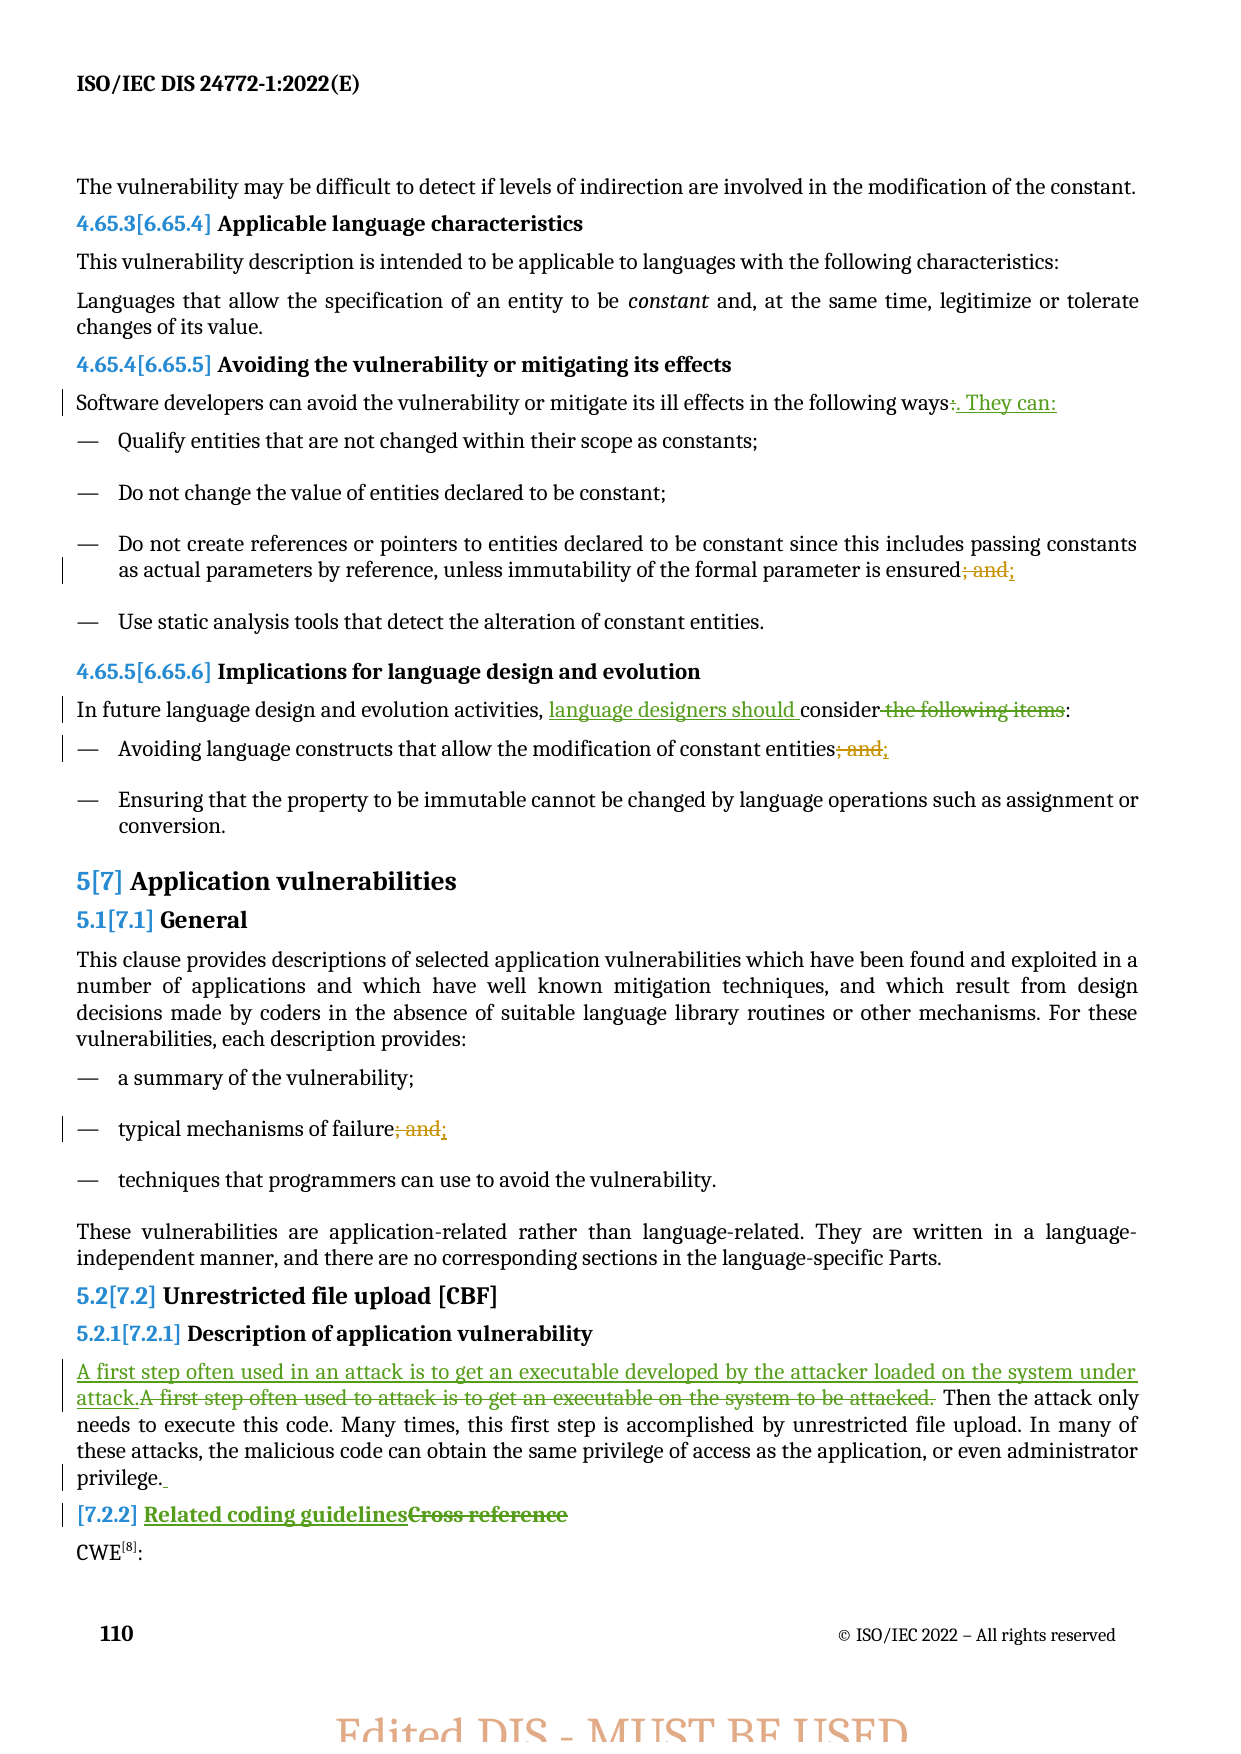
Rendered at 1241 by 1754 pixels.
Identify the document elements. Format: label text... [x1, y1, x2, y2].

list — Use static analysis tools that detect the alteration of constant entities. [76, 609, 1140, 635]
text The vulnerability may be difficult to detect if levels of indirection are involved in the modification of the constant. [76, 173, 1140, 200]
list — Ensuring that the property to be immutable cannot be changed by language operations such as assignment or conversion. [76, 787, 1140, 839]
subtitle Implications for language design and evolution [76, 660, 1140, 684]
subtitle General [76, 908, 1140, 934]
subtitle Unrestricted file upload [CBF] [76, 1284, 1140, 1310]
text Then the attack only needs to execute this code. Many times, this first step is accomplished by unrestricted file upload. In many of these attacks, the malicious code can obtain the same privilege of access as the application, or even administrator privilege. [76, 1359, 1140, 1491]
list — Do not change the value of entities declared to be constant; [76, 479, 1140, 506]
list — a summary of the vulnerability; [76, 1064, 1140, 1091]
text In future language design and evolution activities, consider: [76, 696, 1140, 723]
subtitle Applicable language characteristics [76, 212, 1140, 236]
text CWE[8]: [76, 1539, 1140, 1566]
text Languages that allow the specification of an entity to be constant and, at the same time, legitimize or tolerate changes of its value. [76, 288, 1140, 340]
text This vulnerability description is intended to be applicable to languages with the following characteristics: [76, 249, 1140, 275]
list — typical mechanisms of failure [76, 1116, 1140, 1142]
subtitle Application vulnerabilities [76, 867, 1140, 896]
list — Do not create references or pointers to entities declared to be constant since this includes passing constants as actual parameters by reference, unless immutability of the formal parameter is ensured [76, 531, 1140, 584]
list — Qualify entities that are not changed within their scope as constants; [76, 428, 1140, 454]
subtitle Avoiding the vulnerability or mitigating its effects [76, 353, 1140, 377]
text Software developers can avoid the vulnerability or mitigate its ill effects in the following ways [76, 389, 1140, 416]
subtitle Description of application vulnerability [76, 1322, 1140, 1346]
text These vulnerabilities are application-related rather than language-related. They are written in a language-independent manner, and there are no corresponding sections in the language-specific Parts. [76, 1219, 1140, 1271]
text This clause provides descriptions of selected application vulnerabilities which have been found and exploited in a number of applications and which have well known mitigation techniques, and which result from design decisions made by coders in the absence of suitable language library routines or other mechanisms. For these vulnerabilities, each description provides: [76, 947, 1140, 1052]
list — techniques that programmers can use to avoid the vulnerability. [76, 1167, 1140, 1194]
list — Avoiding language constructs that allow the modification of constant entities [76, 735, 1140, 762]
